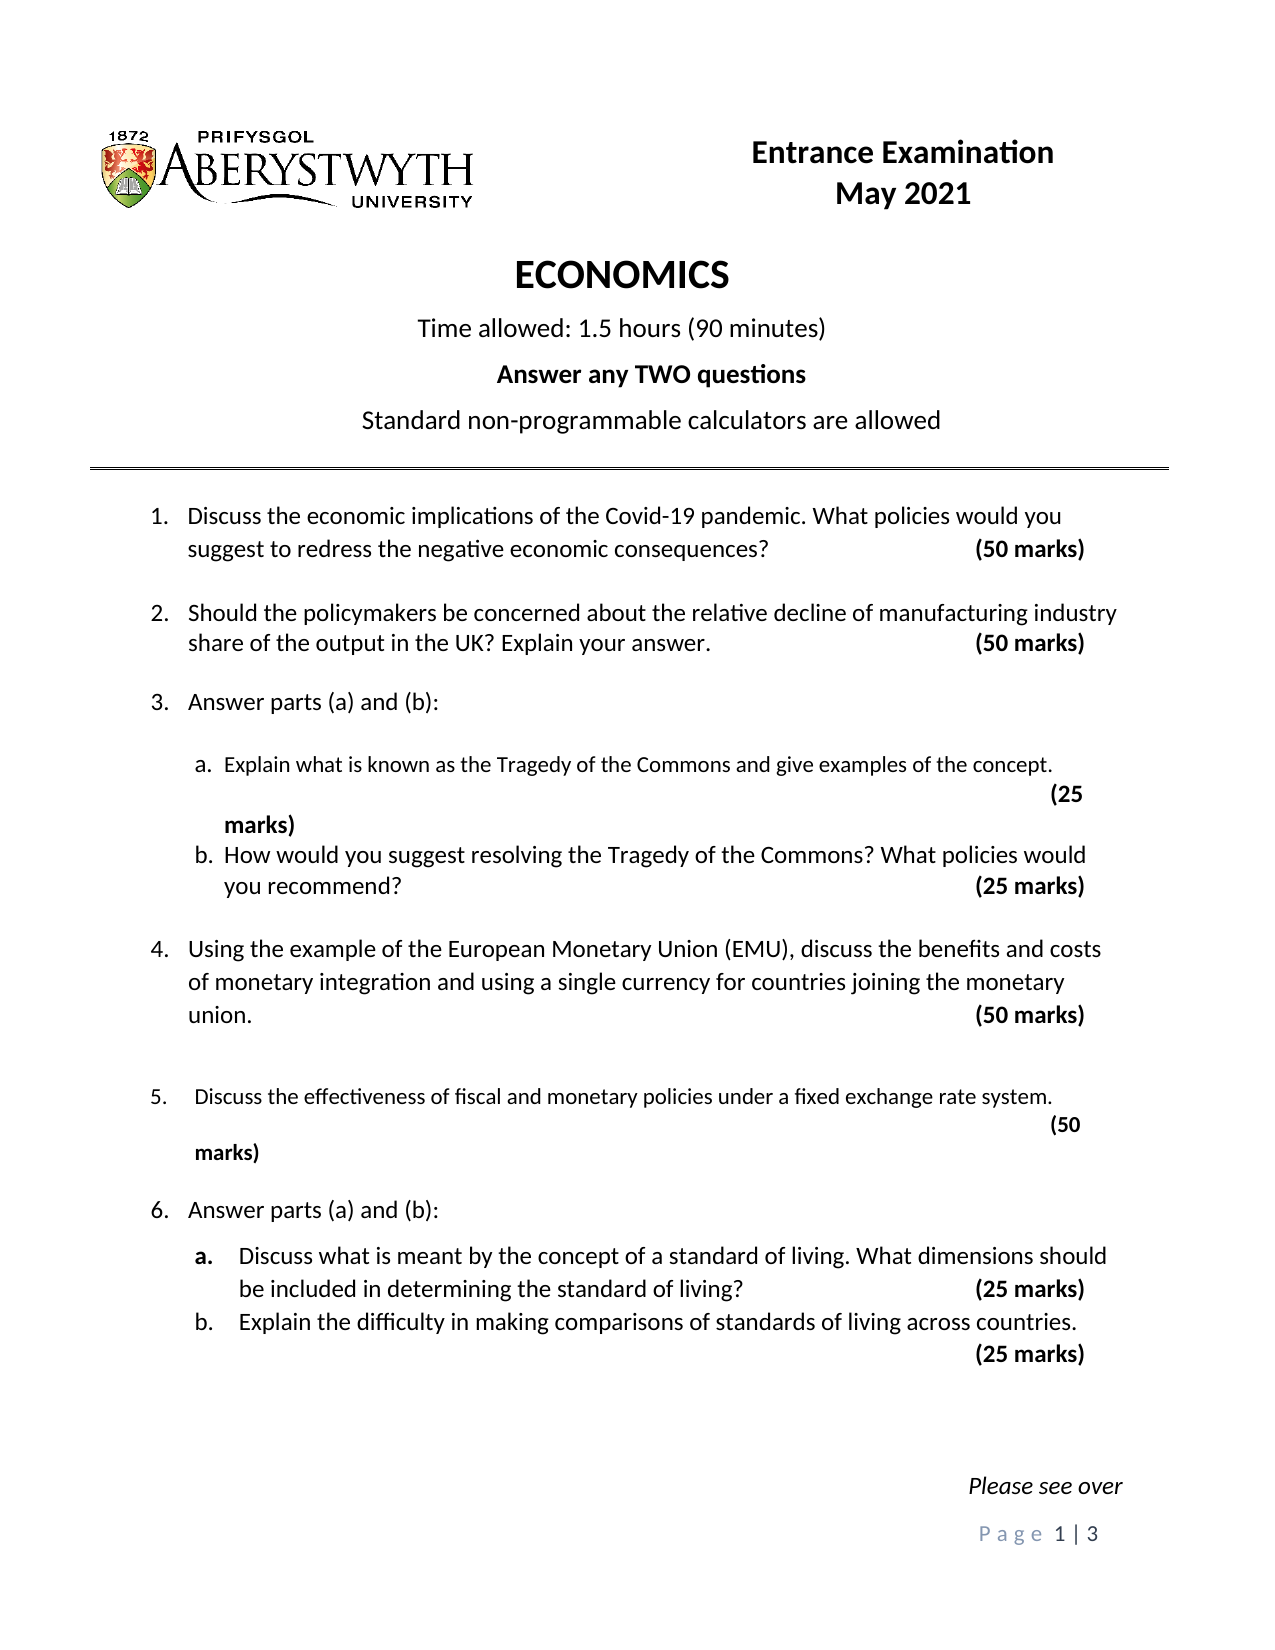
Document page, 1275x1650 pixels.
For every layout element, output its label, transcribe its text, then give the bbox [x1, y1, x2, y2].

list Please see over [859, 1470, 1125, 1501]
list Answer parts (a) and (b): [150, 686, 1125, 716]
list Using the example of the European Monetary Union (EMU), discuss the benefits and costs of monetary integration and using a single currency for countries joining the monetary union. (50 marks) [150, 934, 1125, 1030]
list Explain what is known as the Tragedy of the Commons and give examples of the concept. (25 marks) [194, 748, 1125, 840]
table_header [90, 131, 637, 212]
list Discuss what is meant by the concept of a standard of living. What dimensions should be included in determining the standard of living? (25 marks) [194, 1240, 1125, 1303]
list (25 marks) [914, 1338, 1125, 1369]
table_cell ECONOMICS Time allowed: 1.5 hours (90 minutes) Answer any TWO questions Standard non-programmable calculators are allowed [90, 213, 1169, 467]
list Explain the difficulty in making comparisons of standards of living across countries. [194, 1306, 1125, 1336]
picture [101, 131, 474, 208]
list How would you suggest resolving the Tragedy of the Commons? What policies would you recommend? (25 marks) [194, 840, 1125, 901]
list Discuss the economic implications of the Covid-19 pandemic. What policies would you suggest to redress the negative economic consequences? (50 marks) [150, 500, 1125, 564]
list Discuss the effectiveness of fiscal and monetary policies under a fixed exchange rate system. (50 marks) [150, 1082, 1125, 1166]
list Answer parts (a) and (b): [150, 1194, 1125, 1224]
table_header Entrance Examination May 2021 [637, 131, 1169, 212]
list Should the policymakers be concerned about the relative decline of manufacturing industry share of the output in the UK? Explain your answer. (50 marks) [150, 597, 1125, 658]
